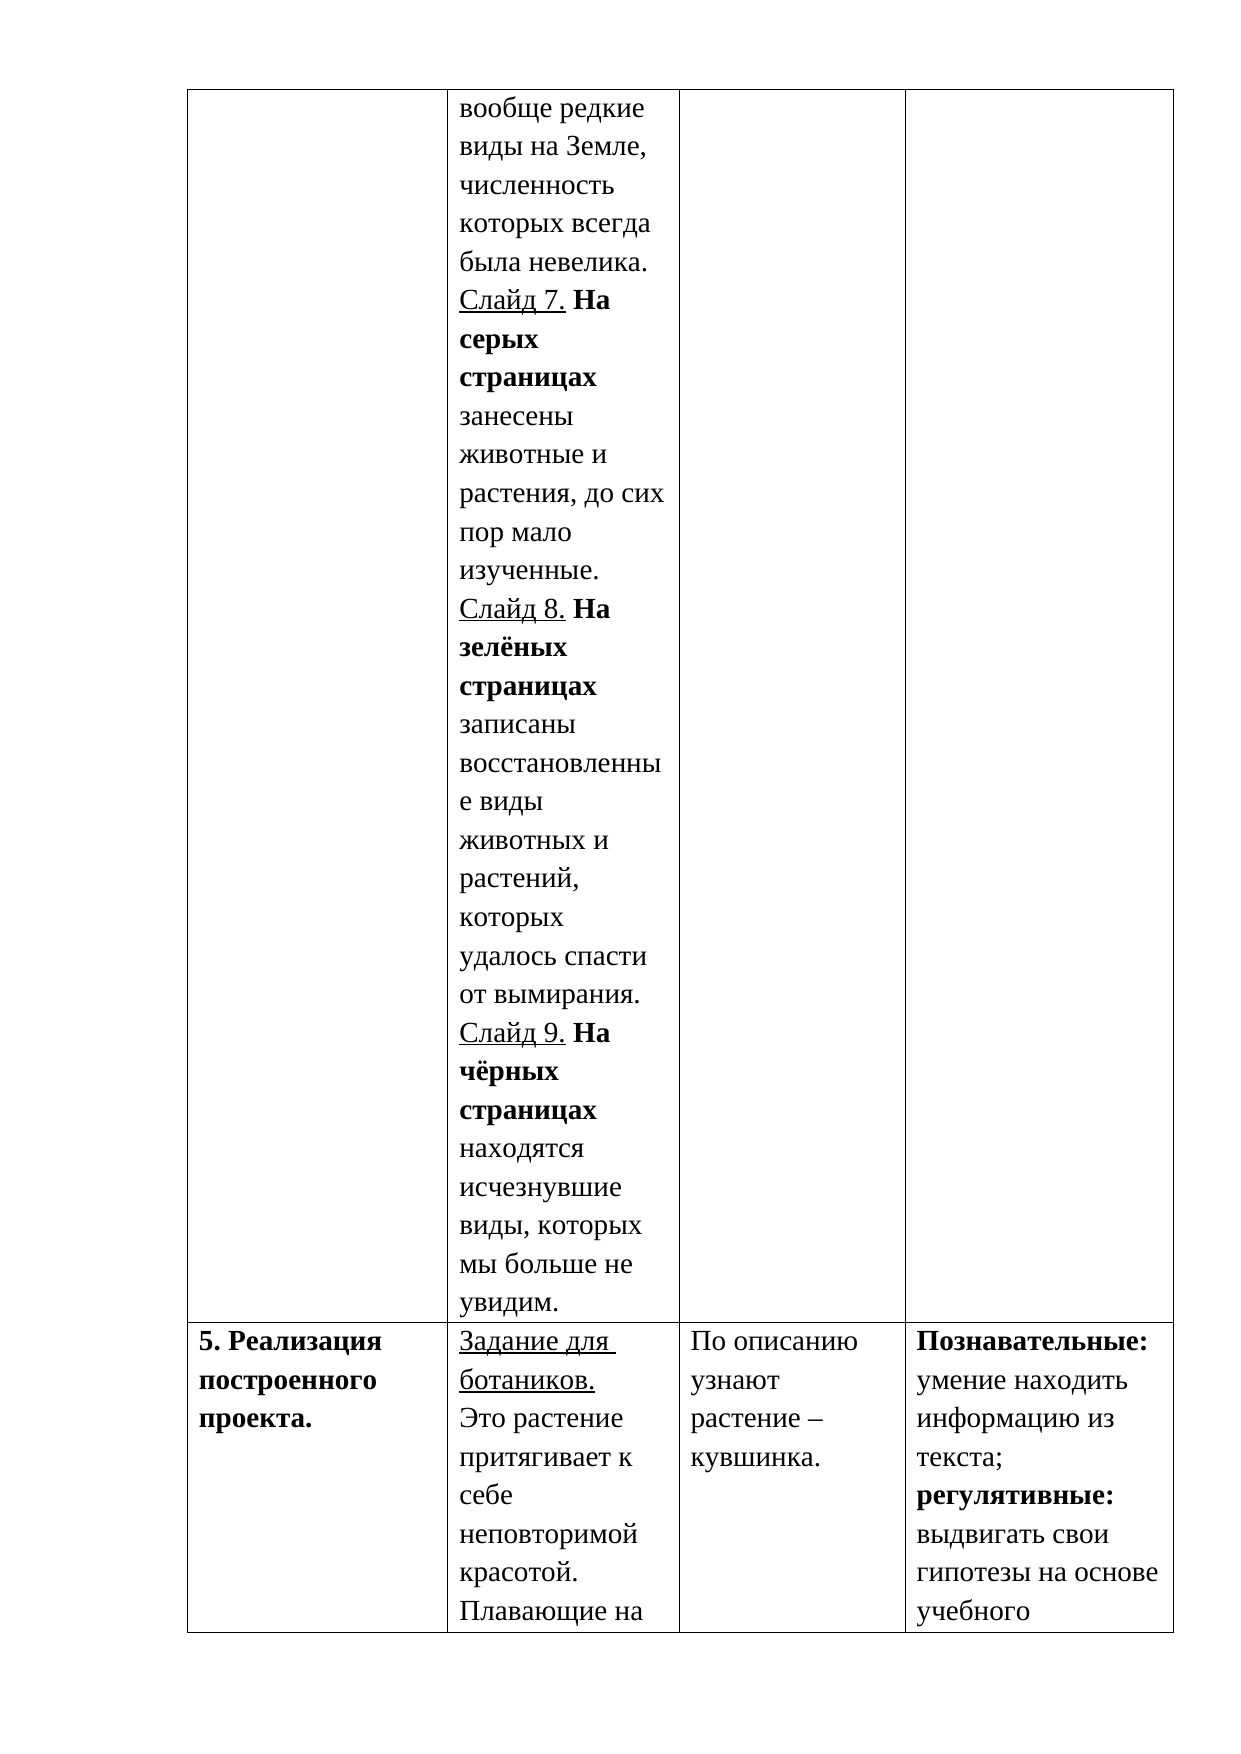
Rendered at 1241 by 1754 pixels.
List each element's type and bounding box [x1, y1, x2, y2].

table_cell [448, 90, 679, 1322]
table_cell [448, 1323, 679, 1632]
table_cell [906, 90, 1173, 1322]
table_cell [188, 1323, 447, 1632]
table_cell [188, 90, 447, 1322]
table_cell [680, 1323, 905, 1632]
table_cell [680, 90, 905, 1322]
table_cell [906, 1323, 1173, 1632]
